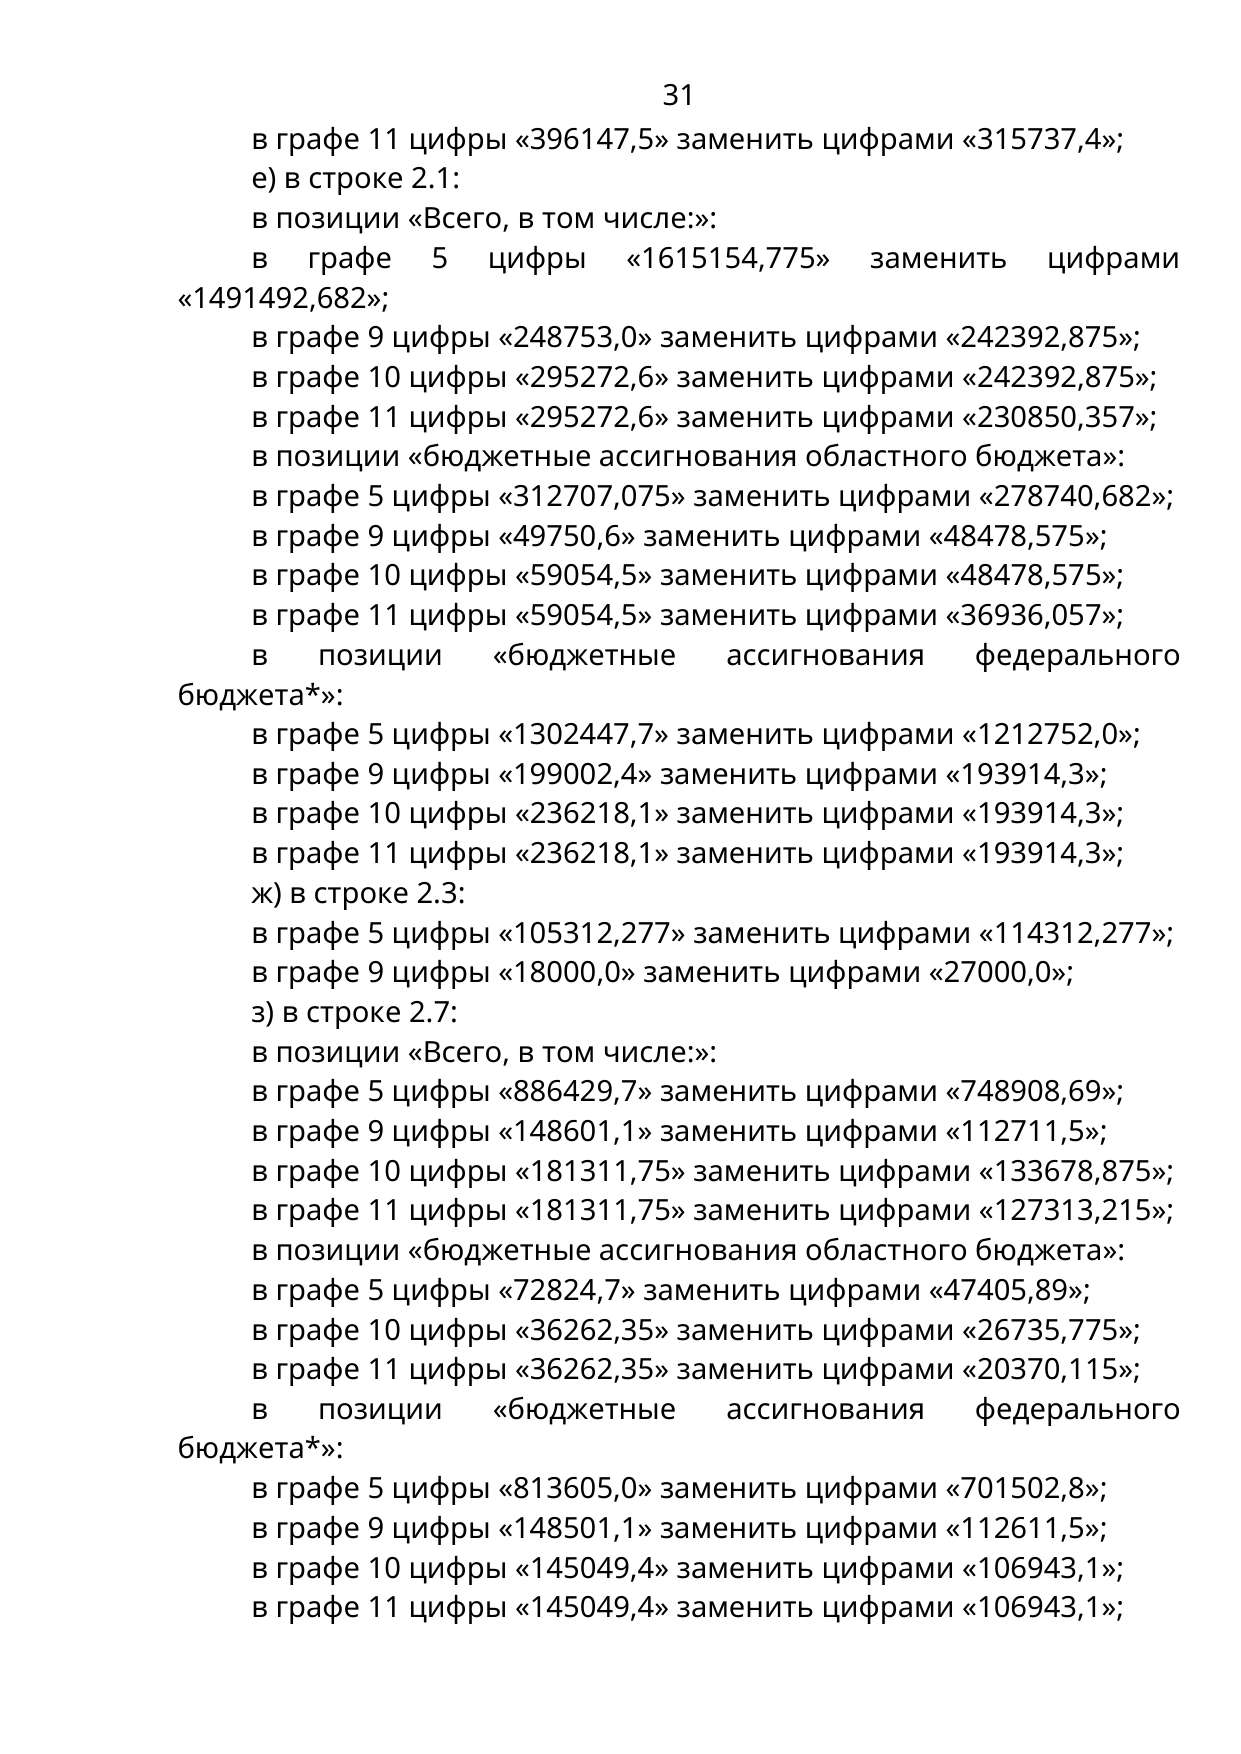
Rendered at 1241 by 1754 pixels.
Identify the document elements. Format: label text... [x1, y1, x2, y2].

text в графе 11 цифры «181311,75» заменить цифрами «127313,215»; [177, 1190, 1181, 1229]
text в графе 9 цифры «248753,0» заменить цифрами «242392,875»; [177, 317, 1181, 356]
text в графе 5 цифры «813605,0» заменить цифрами «701502,8»; [177, 1467, 1181, 1507]
text з) в строке 2.7: [177, 991, 1181, 1031]
text в графе 10 цифры «59054,5» заменить цифрами «48478,575»; [177, 555, 1181, 594]
text в графе 11 цифры «236218,1» заменить цифрами «193914,3»; [177, 832, 1181, 872]
text в графе 10 цифры «36262,35» заменить цифрами «26735,775»; [177, 1309, 1181, 1348]
text в графе 11 цифры «145049,4» заменить цифрами «106943,1»; [177, 1587, 1181, 1626]
text в позиции «бюджетные ассигнования областного бюджета»: [177, 1229, 1181, 1269]
text в графе 5 цифры «105312,277» заменить цифрами «114312,277»; [177, 912, 1181, 952]
text ж) в строке 2.3: [177, 872, 1181, 912]
text в графе 10 цифры «145049,4» заменить цифрами «106943,1»; [177, 1547, 1181, 1587]
text в графе 9 цифры «148601,1» заменить цифрами «112711,5»; [177, 1110, 1181, 1150]
text в графе 9 цифры «199002,4» заменить цифрами «193914,3»; [177, 753, 1181, 793]
text в графе 9 цифры «148501,1» заменить цифрами «112611,5»; [177, 1507, 1181, 1547]
text в графе 5 цифры «1302447,7» заменить цифрами «1212752,0»; [177, 713, 1181, 753]
text в графе 11 цифры «36262,35» заменить цифрами «20370,115»; [177, 1348, 1181, 1388]
text в позиции «бюджетные ассигнования федерального бюджета*»: [177, 634, 1181, 713]
text в графе 10 цифры «181311,75» заменить цифрами «133678,875»; [177, 1150, 1181, 1190]
text в графе 5 цифры «1615154,775» заменить цифрами «1491492,682»; [177, 237, 1181, 317]
text в позиции «Всего, в том числе:»: [177, 197, 1181, 237]
text в позиции «бюджетные ассигнования федерального бюджета*»: [177, 1388, 1181, 1467]
text в графе 10 цифры «295272,6» заменить цифрами «242392,875»; [177, 356, 1181, 396]
text в графе 5 цифры «72824,7» заменить цифрами «47405,89»; [177, 1269, 1181, 1309]
text в графе 11 цифры «59054,5» заменить цифрами «36936,057»; [177, 594, 1181, 634]
text в графе 10 цифры «236218,1» заменить цифрами «193914,3»; [177, 793, 1181, 832]
text в графе 11 цифры «295272,6» заменить цифрами «230850,357»; [177, 396, 1181, 436]
text в графе 5 цифры «886429,7» заменить цифрами «748908,69»; [177, 1071, 1181, 1110]
text в графе 5 цифры «312707,075» заменить цифрами «278740,682»; [177, 475, 1181, 515]
text е) в строке 2.1: [177, 158, 1181, 197]
text в позиции «Всего, в том числе:»: [177, 1031, 1181, 1071]
text в графе 9 цифры «49750,6» заменить цифрами «48478,575»; [177, 515, 1181, 555]
text в графе 11 цифры «396147,5» заменить цифрами «315737,4»; [177, 118, 1181, 158]
text в позиции «бюджетные ассигнования областного бюджета»: [177, 436, 1181, 475]
text в графе 9 цифры «18000,0» заменить цифрами «27000,0»; [177, 952, 1181, 991]
